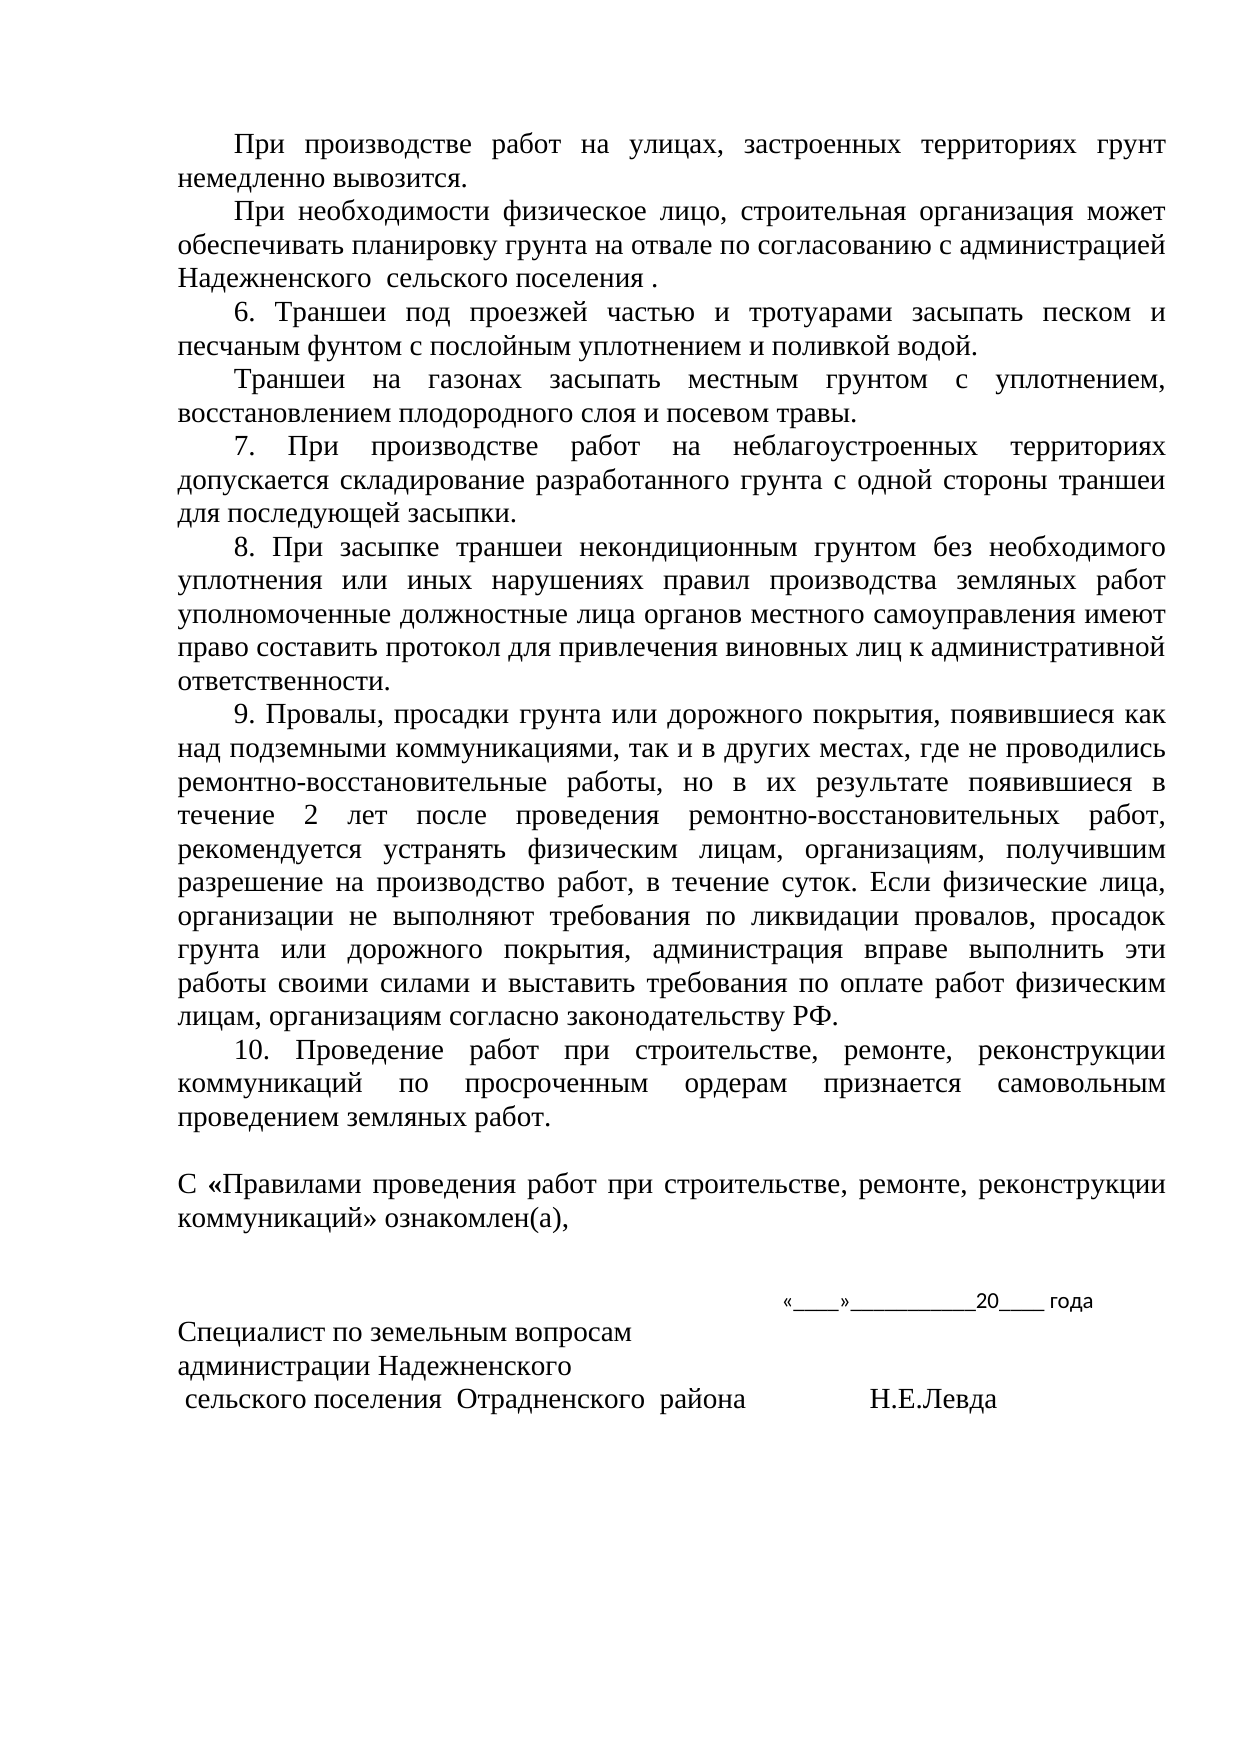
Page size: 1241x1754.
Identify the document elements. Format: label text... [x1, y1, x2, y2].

text 9. Провалы, просадки грунта или дорожного покрытия, появившиеся как над подземными коммуникациями, так и в других местах, где не проводились ремонтно-восстановительные работы, но в их результате появившиеся в течение 2 лет после проведения ремонтно-восстановительных работ, рекомендуется устранять физическим лицам, организациям, получившим разрешение на производство работ, в течение суток. Если физические лица, организации не выполняют требования по ликвидации провалов, просадок грунта или дорожного покрытия, администрация вправе выполнить эти работы своими силами и выставить требования по оплате работ физическим лицам, организациям согласно законодательству РФ. [177, 697, 1167, 1032]
text 6. Траншеи под проезжей частью и тротуарами засыпать песком и песчаным фунтом с послойным уплотнением и поливкой водой. [177, 294, 1167, 361]
text Траншеи на газонах засыпать местным грунтом с уплотнением, восстановлением плодородного слоя и посевом травы. [177, 361, 1167, 428]
text С «Правилами проведения работ при строительстве, ремонте, реконструкции коммуникаций» ознакомлен(а), [177, 1166, 1167, 1233]
text 7. При производстве работ на неблагоустроенных территориях допускается складирование разработанного грунта с одной стороны траншеи для последующей засыпки. [177, 428, 1167, 529]
text «____»___________20____ года [709, 1286, 1167, 1314]
text При необходимости физическое лицо, строительная организация может обеспечивать планировку грунта на отвале по согласованию с администрацией Надежненского сельского поселения . [177, 193, 1167, 294]
text При производстве работ на улицах, застроенных территориях грунт немедленно вывозится. [177, 126, 1167, 193]
text Специалист по земельным вопросам [177, 1314, 1167, 1348]
text администрации Надежненского [177, 1348, 1167, 1381]
text сельского поселения Отрадненского района Н.Е.Левда [177, 1381, 1167, 1415]
text 8. При засыпке траншеи некондиционным грунтом без необходимого уплотнения или иных нарушениях правил производства земляных работ уполномоченные должностные лица органов местного самоуправления имеют право составить протокол для привлечения виновных лиц к административной ответственности. [177, 529, 1167, 697]
text 10. Проведение работ при строительстве, ремонте, реконструкции коммуникаций по просроченным ордерам признается самовольным проведением земляных работ. [177, 1032, 1167, 1133]
